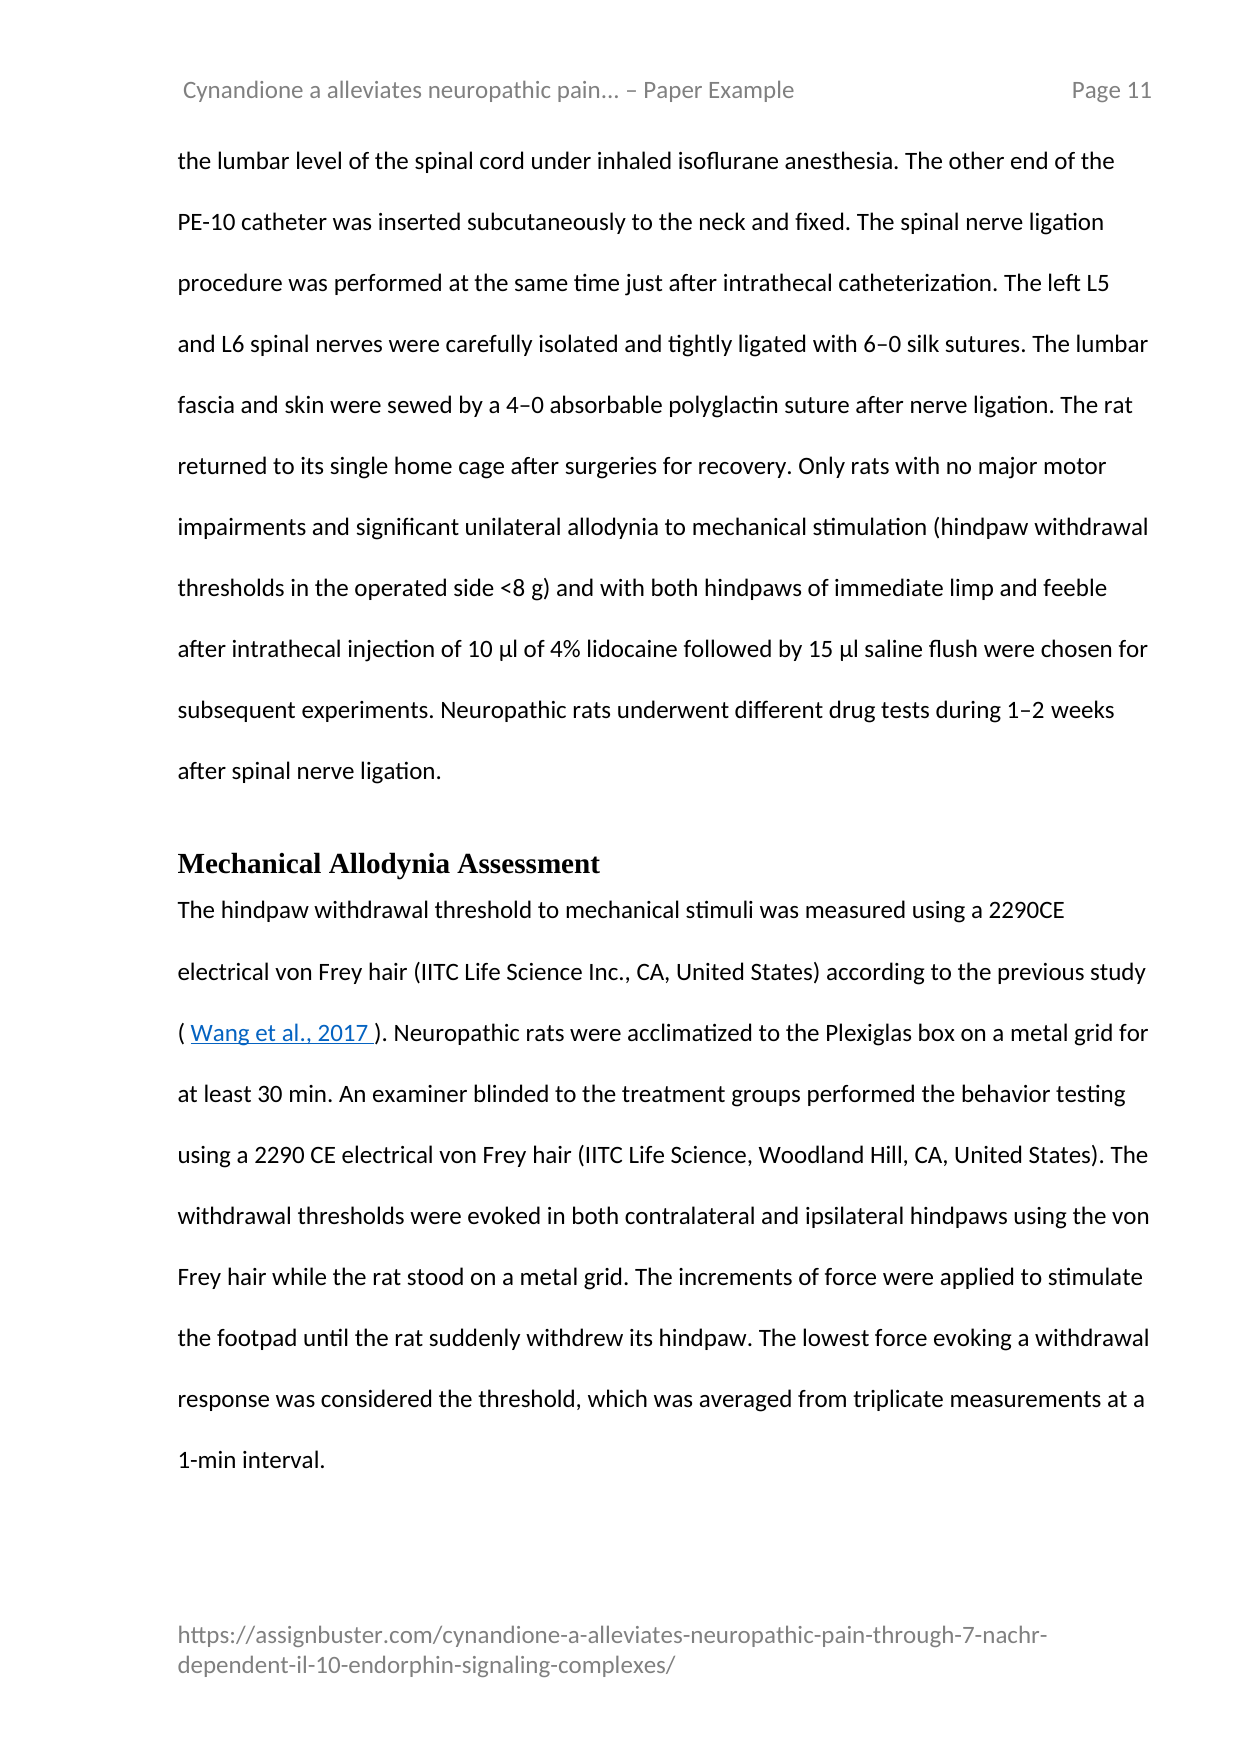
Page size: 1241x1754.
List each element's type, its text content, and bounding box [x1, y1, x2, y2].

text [177, 145, 1152, 786]
text The hindpaw withdrawal threshold to mechanical stimuli was measured using a 2290CE electrical von Frey hair (IITC Life Science Inc., CA, United States) according to the previous study ( Wang et al., 2017 ). Neuropathic rats were acclimatized to the Plexiglas box on a metal grid for at least 30 min. An examiner blinded to the treatment groups performed the behavior testing using a 2290 CE electrical von Frey hair (IITC Life Science, Woodland Hill, CA, United States). The withdrawal thresholds were evoked in both contralateral and ipsilateral hindpaws using the von Frey hair while the rat stood on a metal grid. The increments of force were applied to stimulate the footpad until the rat suddenly withdrew its hindpaw. The lowest force evoking a withdrawal response was considered the threshold, which was averaged from triplicate measurements at a 1-min interval. [177, 894, 1152, 1474]
subtitle Mechanical Allodynia Assessment [177, 846, 1152, 879]
